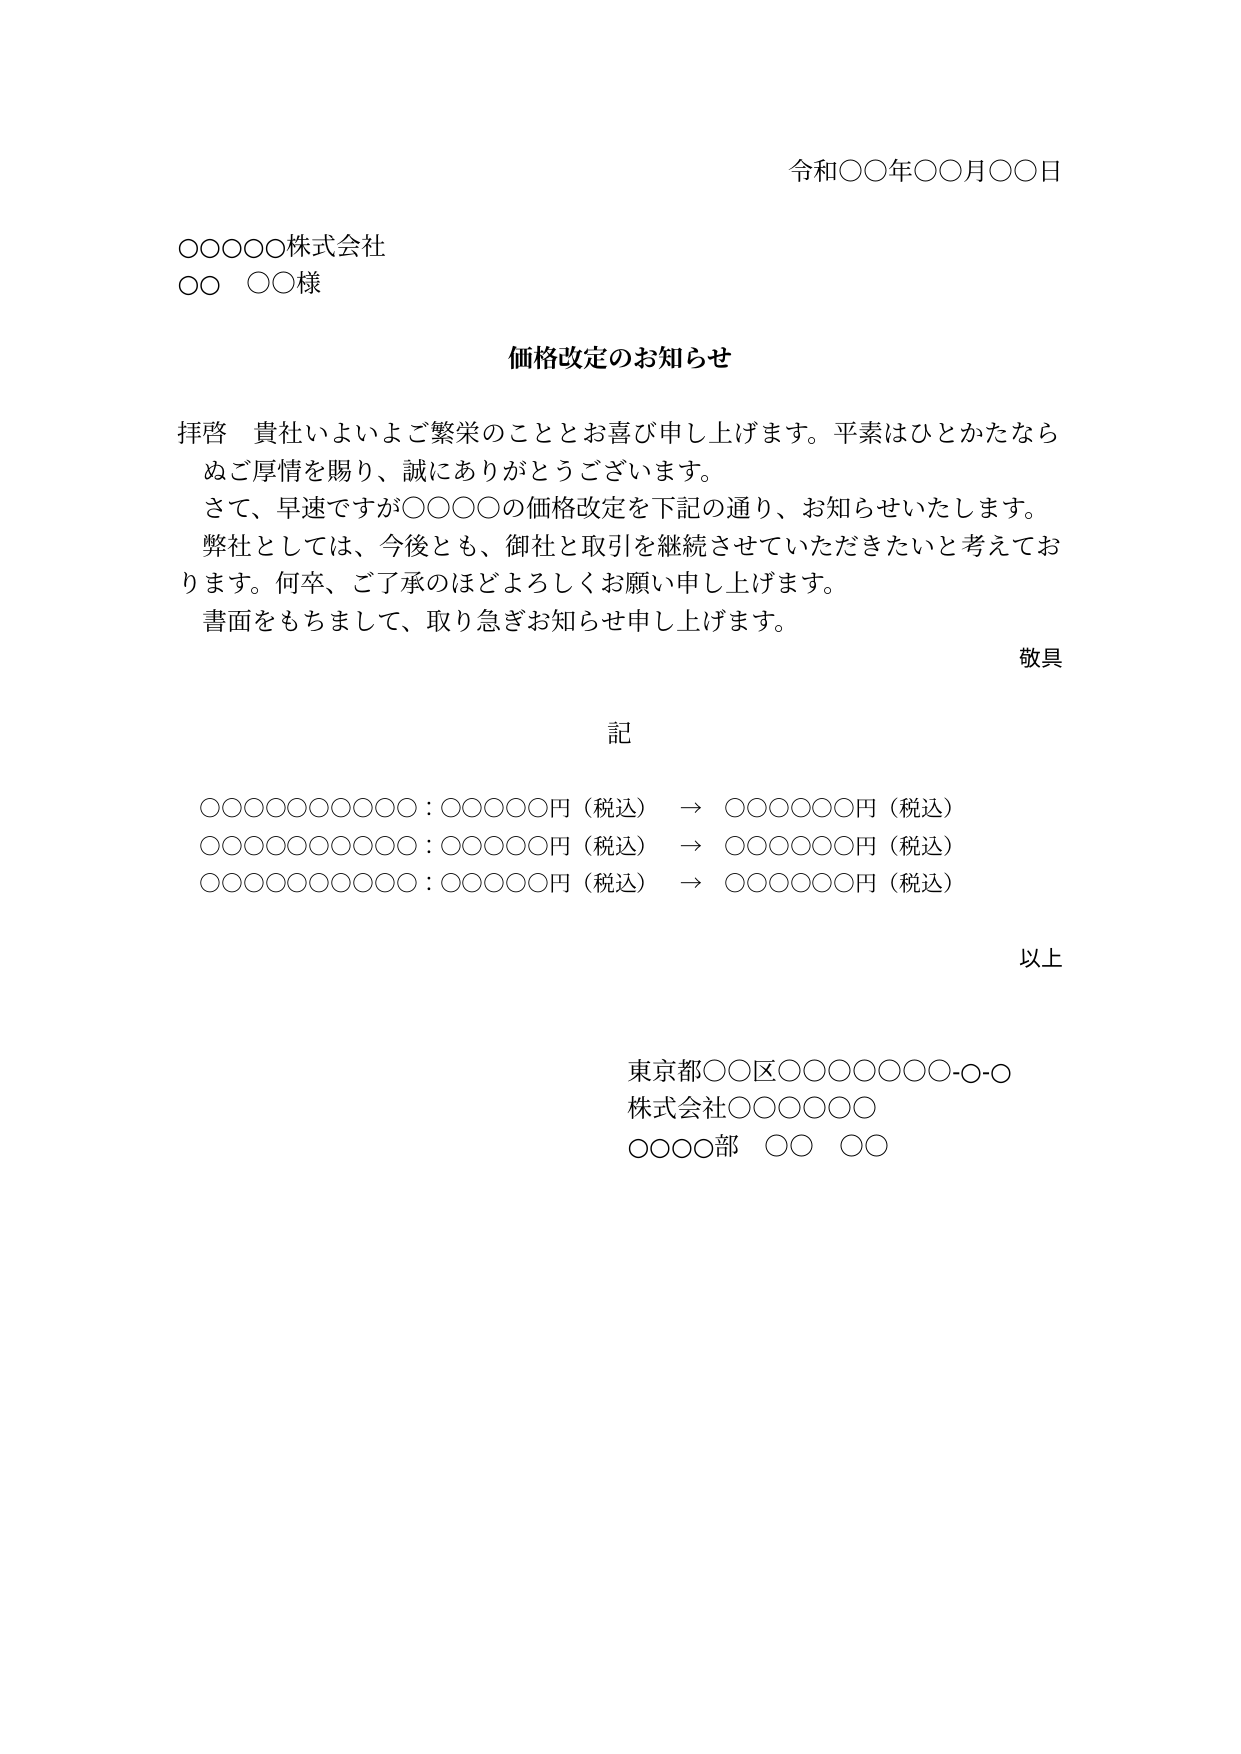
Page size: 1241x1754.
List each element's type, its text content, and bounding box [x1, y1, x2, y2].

text ○○○○部 ○○ ○○ [627, 1126, 1063, 1163]
text ○○ ○○様 [177, 263, 1063, 301]
text ○○○○○○○○○○：○○○○○円（税込） → ○○○○○○円（税込） [177, 826, 1063, 863]
text 価格改定のお知らせ [177, 338, 1063, 376]
text ○○○○○○○○○○：○○○○○円（税込） → ○○○○○○円（税込） [177, 788, 1063, 826]
text ○○○○○○○○○○：○○○○○円（税込） → ○○○○○○円（税込） [177, 863, 1063, 901]
text 弊社としては、今後とも、御社と取引を継続させていただきたいと考えております。何卒、ご了承のほどよろしくお願い申し上げます。 [177, 526, 1063, 601]
subtitle 記 [177, 713, 1063, 751]
text 令和○○年○○月○○日 [177, 151, 1063, 188]
text 敬具 [177, 638, 1063, 676]
text 東京都○○区○○○○○○○-○-○ [623, 1051, 1063, 1088]
text 以上 [177, 938, 1063, 976]
text さて、早速ですが○○○○の価格改定を下記の通り、お知らせいたします。 [177, 488, 1063, 526]
text 株式会社○○○○○○ [623, 1088, 1063, 1126]
text 拝啓 貴社いよいよご繁栄のこととお喜び申し上げます。平素はひとかたならぬご厚情を賜り、誠にありがとうございます。 [177, 413, 1063, 488]
text ○○○○○株式会社 [177, 226, 1063, 263]
text 書面をもちまして、取り急ぎお知らせ申し上げます。 [177, 601, 1063, 638]
